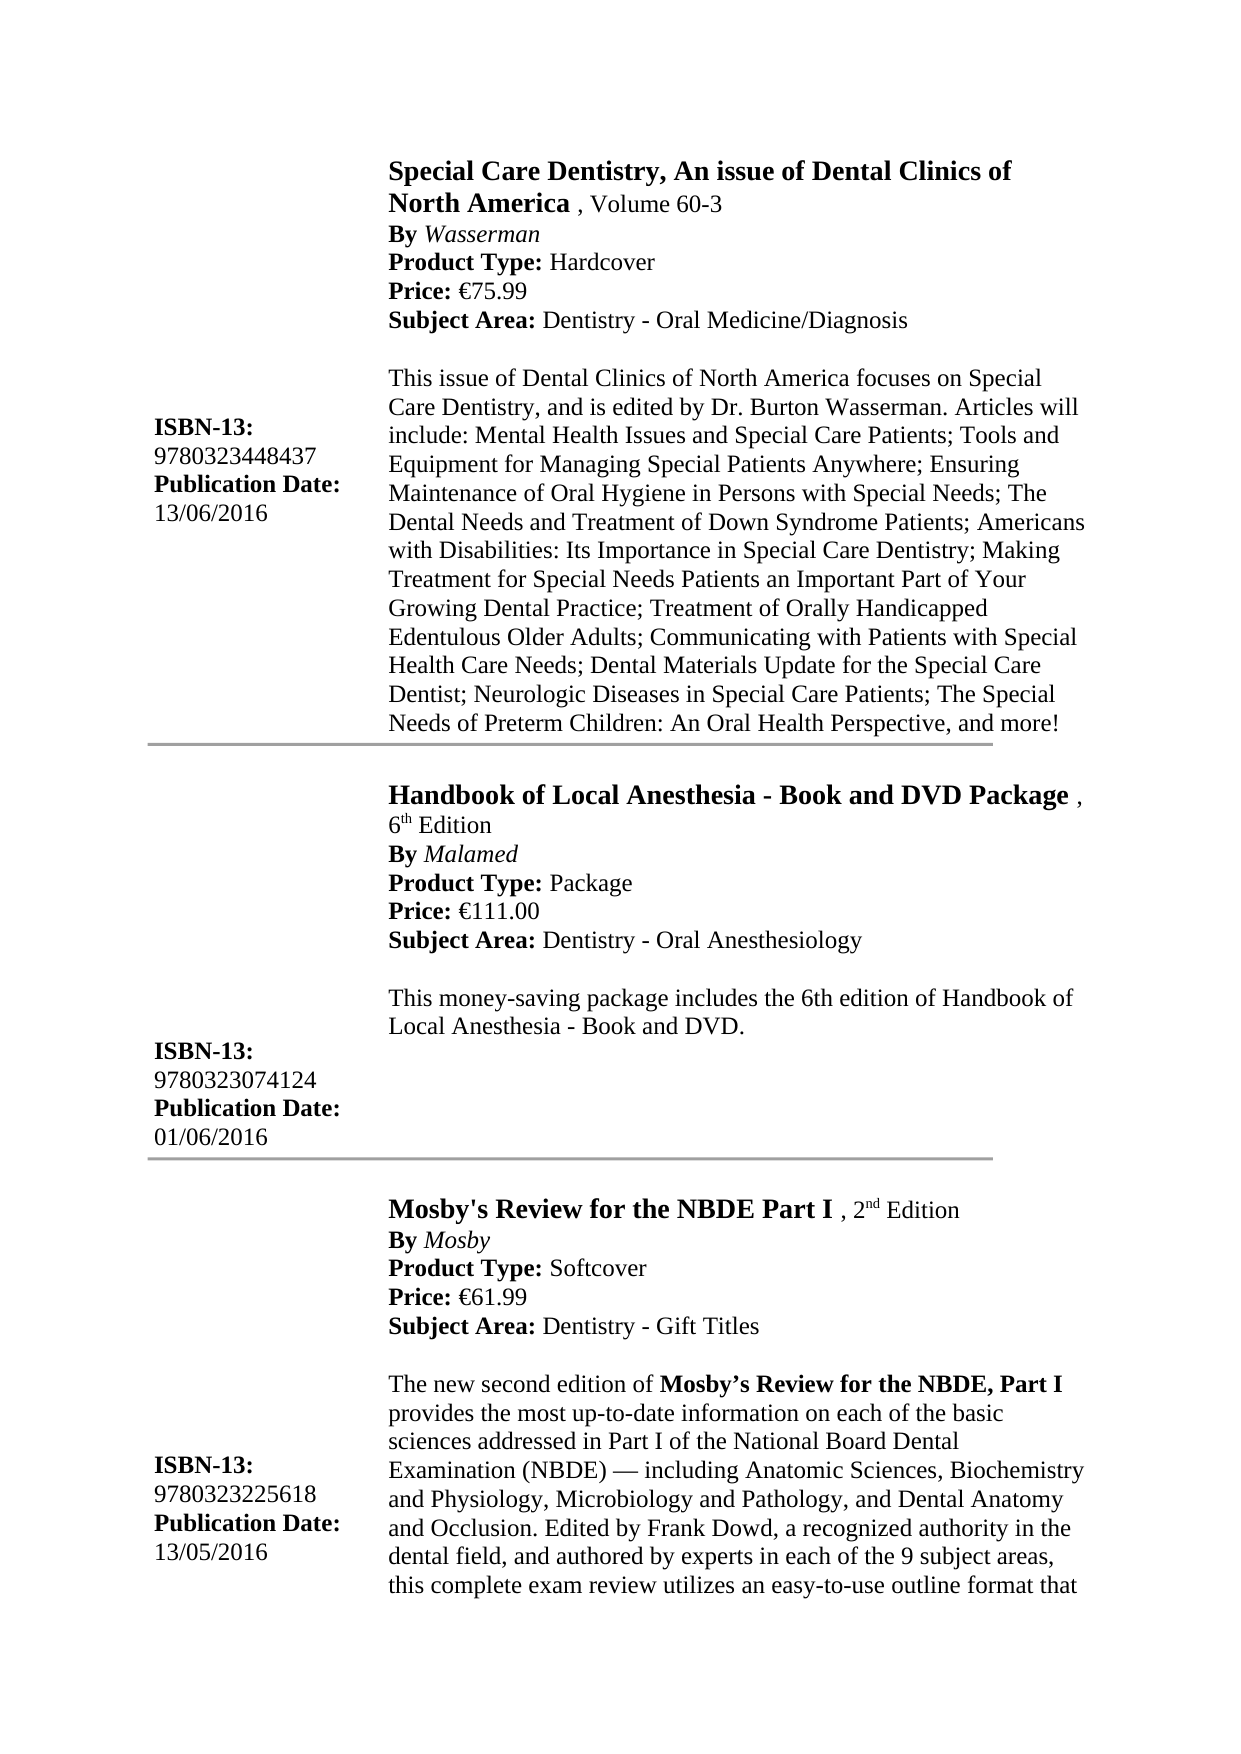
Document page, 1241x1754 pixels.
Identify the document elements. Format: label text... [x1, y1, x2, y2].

table_header Special Care Dentistry, An issue of Dental Clinics of North America , Volume 60-3 By Wasserman Product Type: Hardcover Price: €75.99 Subject Area: Dentistry - Oral Medicine/Diagnosis This issue of Dental Clinics of North America focuses on Special Care Dentistry, and is edited by Dr. Burton Wasserman. Articles will include: Mental Health Issues and Special Care Patients; Tools and Equipment for Managing Special Patients Anywhere; Ensuring Maintenance of Oral Hygiene in Persons with Special Needs; The Dental Needs and Treatment of Down Syndrome Patients; Americans with Disabilities: Its Importance in Special Care Dentistry; Making Treatment for Special Needs Patients an Important Part of Your Growing Dental Practice; Treatment of Orally Handicapped Edentulous Older Adults; Communicating with Patients with Special Health Care Needs; Dental Materials Update for the Special Care Dentist; Neurologic Diseases in Special Care Patients; The Special Needs of Preterm Children: An Oral Health Perspective, and more! [382, 148, 1093, 743]
table_header ISBN-13: 9780323074124 Publication Date: 01/06/2016 [148, 772, 382, 1157]
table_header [148, 1186, 382, 1605]
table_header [382, 1186, 1093, 1605]
table_header Handbook of Local Anesthesia - Book and DVD Package , 6th Edition By Malamed Product Type: Package Price: €111.00 Subject Area: Dentistry - Oral Anesthesiology This money-saving package includes the 6th edition of Handbook of Local Anesthesia - Book and DVD. [382, 772, 1093, 1157]
table_header ISBN-13: 9780323448437 Publication Date: 13/06/2016 [148, 148, 382, 742]
